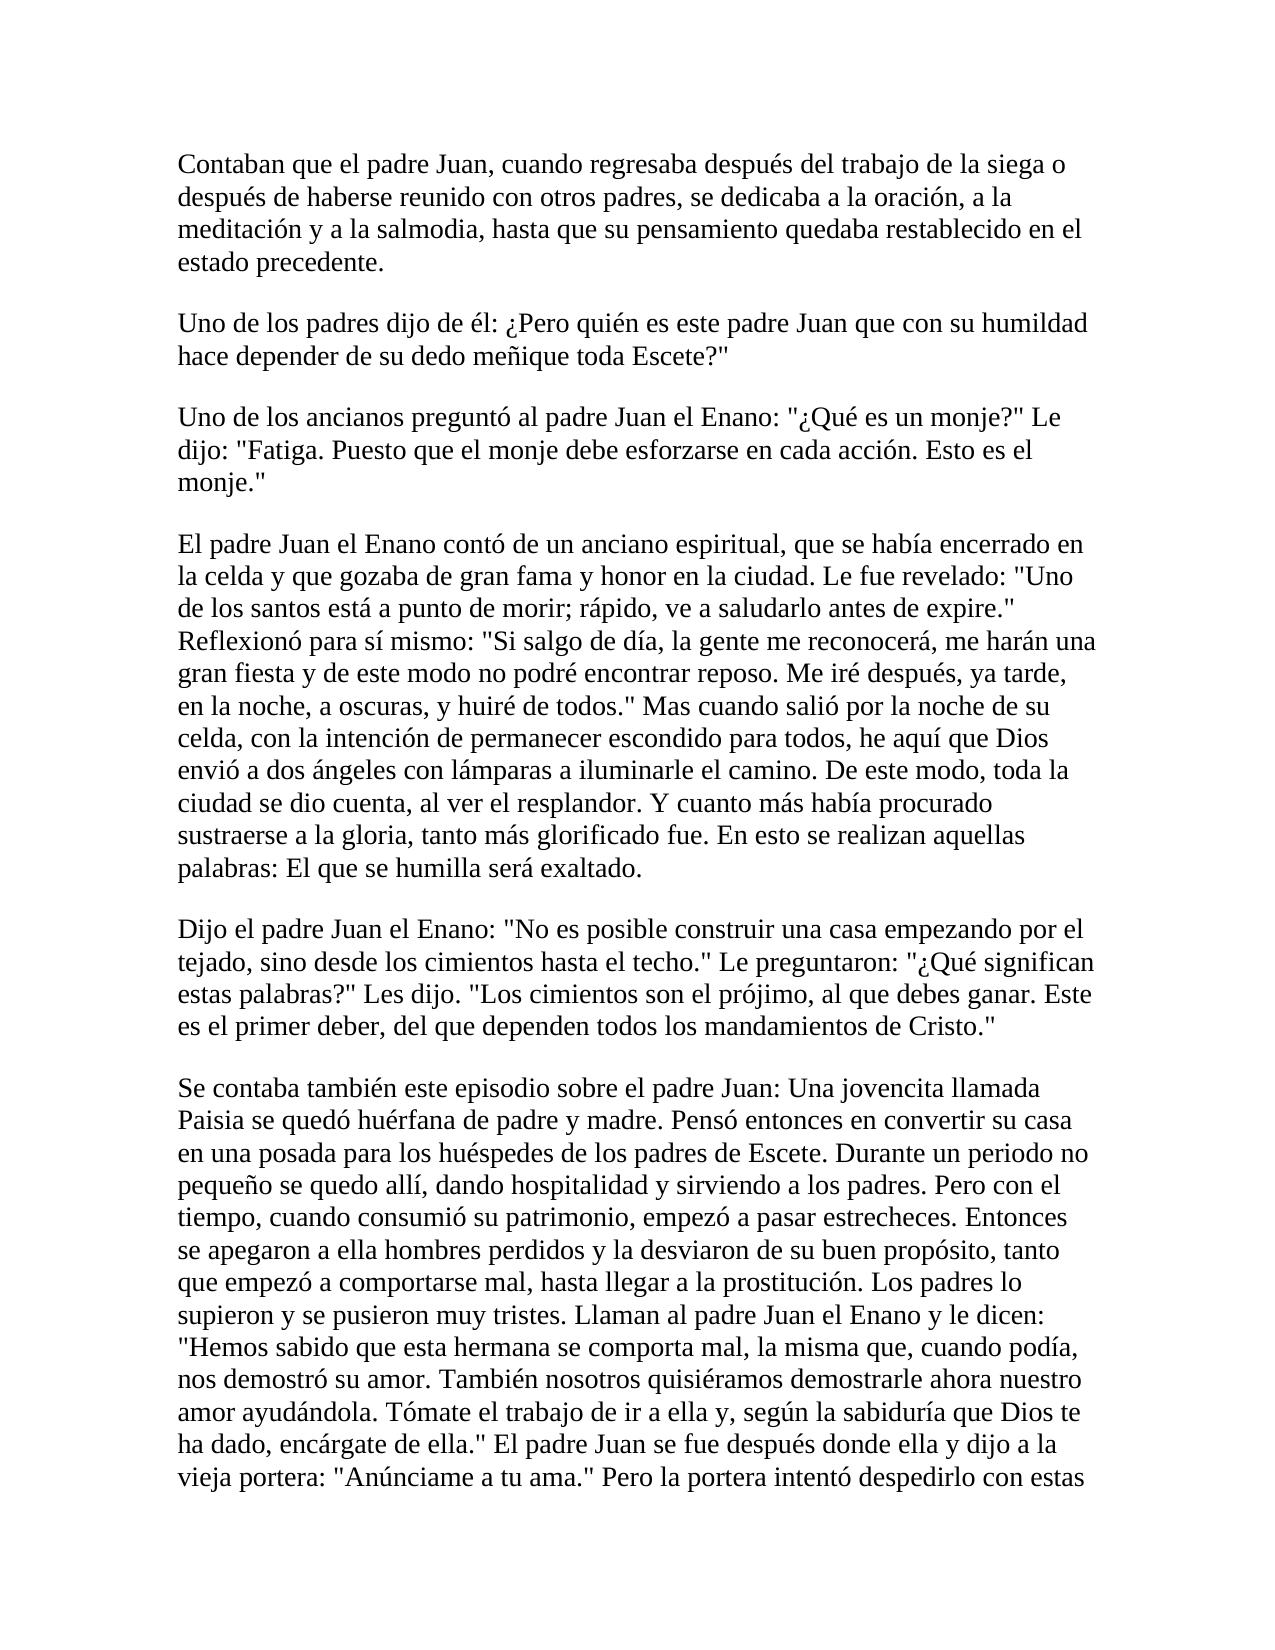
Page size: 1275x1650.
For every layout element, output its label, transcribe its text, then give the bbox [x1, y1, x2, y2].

text Dijo el padre Juan el Enano: "No es posible construir una casa empezando por el tejado, sino desde los cimientos hasta el techo." Le preguntaron: "¿Qué significan estas palabras?" Les dijo. "Los cimientos son el prójimo, al que debes ganar. Este es el primer deber, del que dependen todos los mandamientos de Cristo." [177, 912, 1098, 1042]
text El padre Juan el Enano contó de un anciano espiritual, que se había encerrado en la celda y que gozaba de gran fama y honor en la ciudad. Le fue revelado: "Uno de los santos está a punto de morir; rápido, ve a saludarlo antes de expire." Reflexionó para sí mismo: "Si salgo de día, la gente me reconocerá, me harán una gran fiesta y de este modo no podré encontrar reposo. Me iré después, ya tarde, en la noche, a oscuras, y huiré de todos." Mas cuando salió por la noche de su celda, con la intención de permanecer escondido para todos, he aquí que Dios envió a dos ángeles con lámparas a iluminarle el camino. De este modo, toda la ciudad se dio cuenta, al ver el resplandor. Y cuanto más había procurado sustraerse a la gloria, tanto más glorificado fue. En esto se realizan aquellas palabras: El que se humilla será exaltado. [177, 527, 1098, 883]
text Contaban que el padre Juan, cuando regresaba después del trabajo de la siega o después de haberse reunido con otros padres, se dedicaba a la oración, a la meditación y a la salmodia, hasta que su pensamiento quedaba restablecido en el estado precedente. [177, 148, 1098, 277]
text Uno de los ancianos preguntó al padre Juan el Enano: "¿Qué es un monje?" Le dijo: "Fatiga. Puesto que el monje debe esforzarse en cada acción. Esto es el monje." [177, 400, 1098, 497]
text Uno de los padres dijo de él: ¿Pero quién es este padre Juan que con su humildad hace depender de su dedo meñique toda Escete?" [177, 306, 1098, 371]
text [177, 1071, 1098, 1492]
